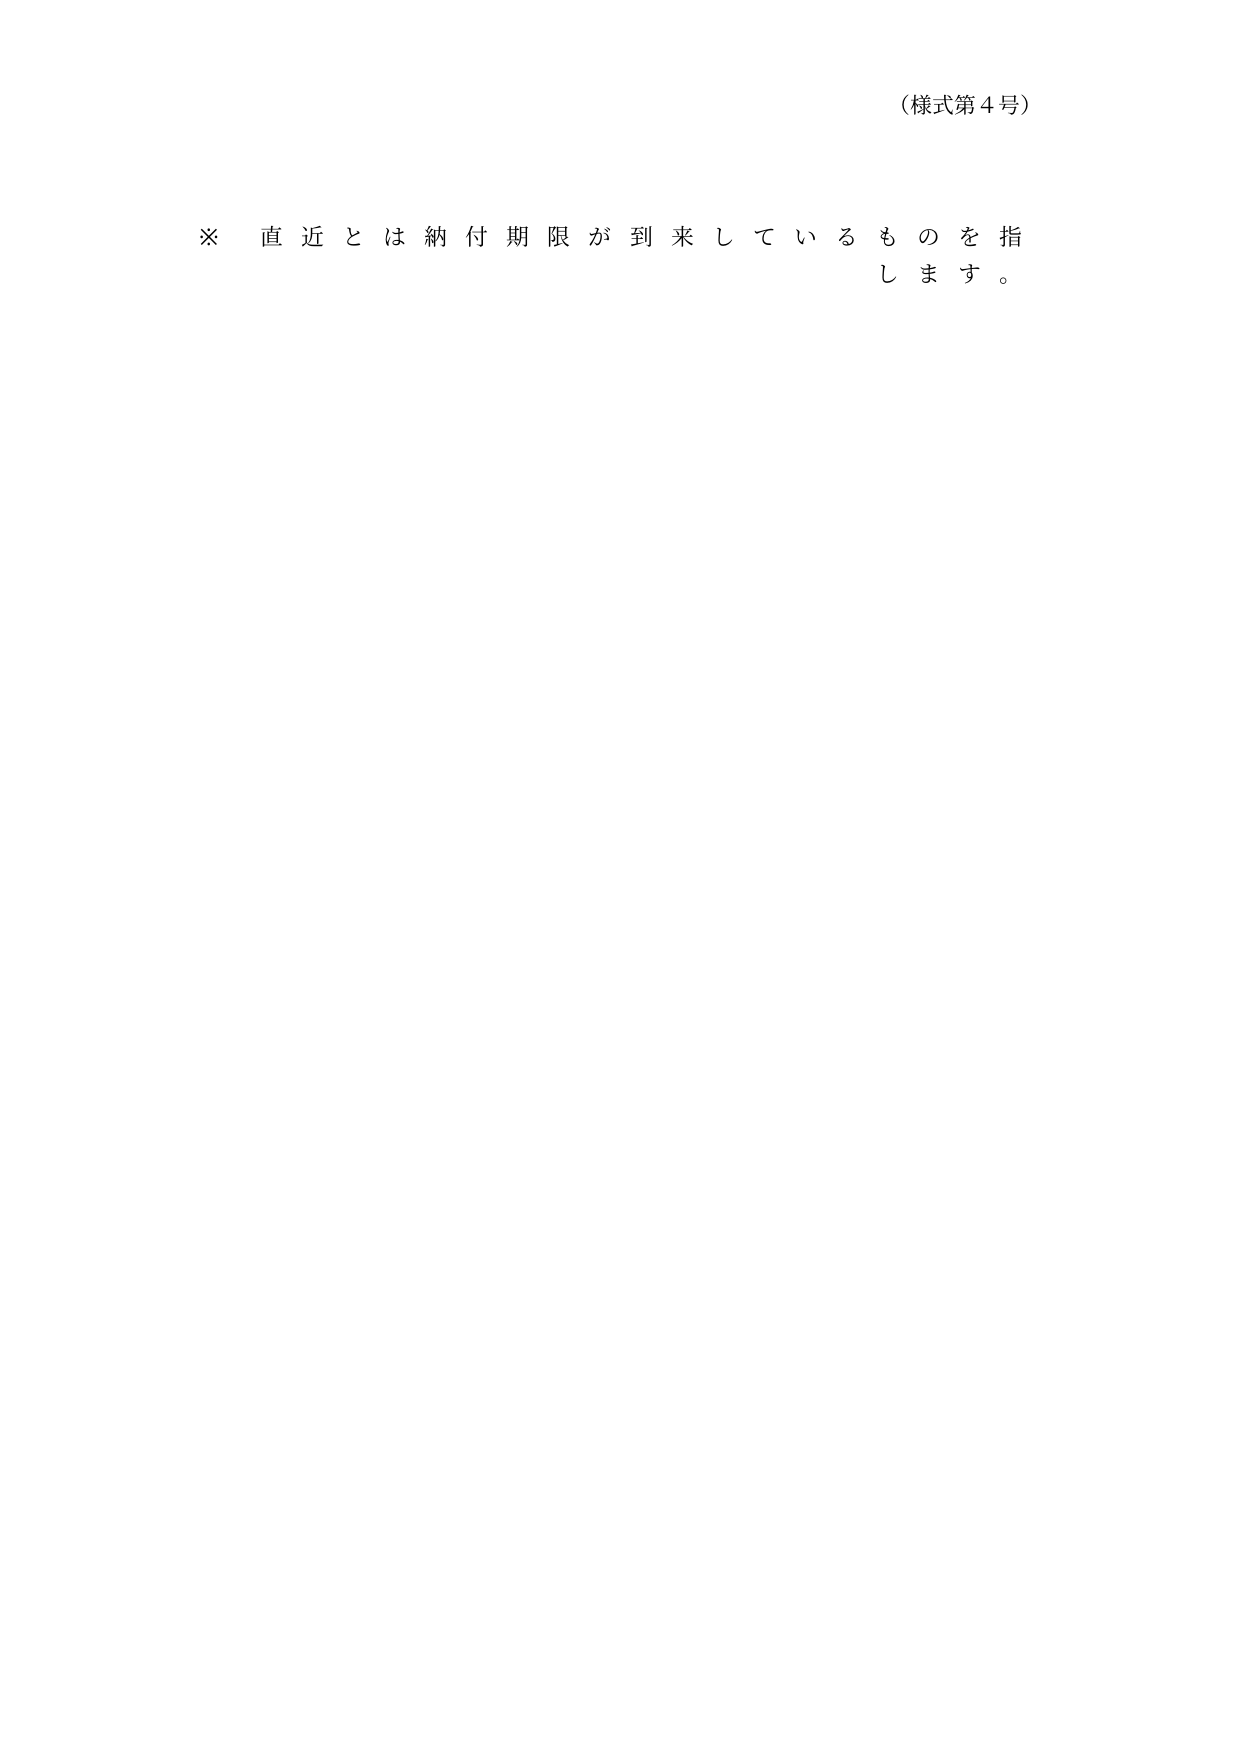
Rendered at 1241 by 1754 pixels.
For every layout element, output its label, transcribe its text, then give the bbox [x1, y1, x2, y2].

text ※ 直近とは納付期限が到来しているものを指します。 [178, 217, 1040, 292]
